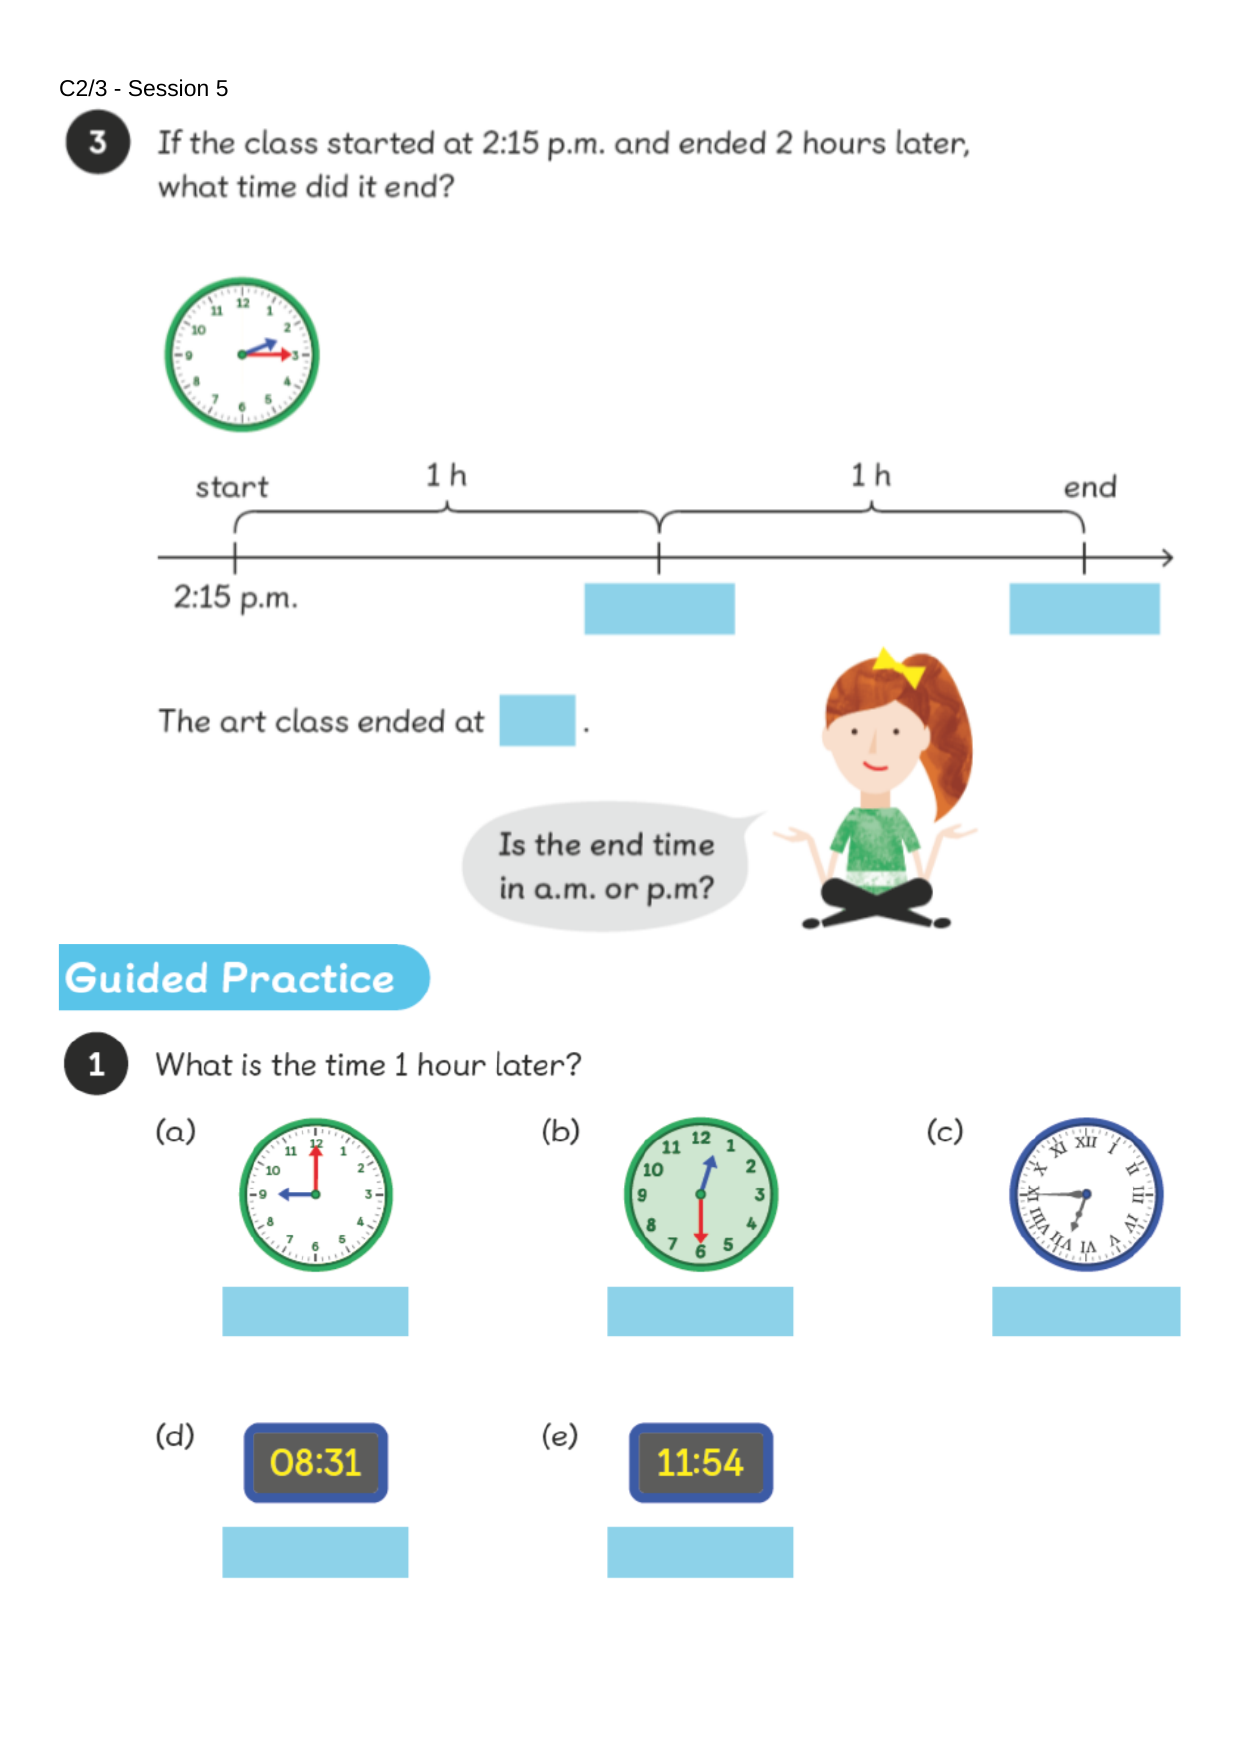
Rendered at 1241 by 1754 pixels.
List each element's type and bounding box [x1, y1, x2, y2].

picture [58, 944, 1182, 1580]
picture [58, 105, 1182, 941]
